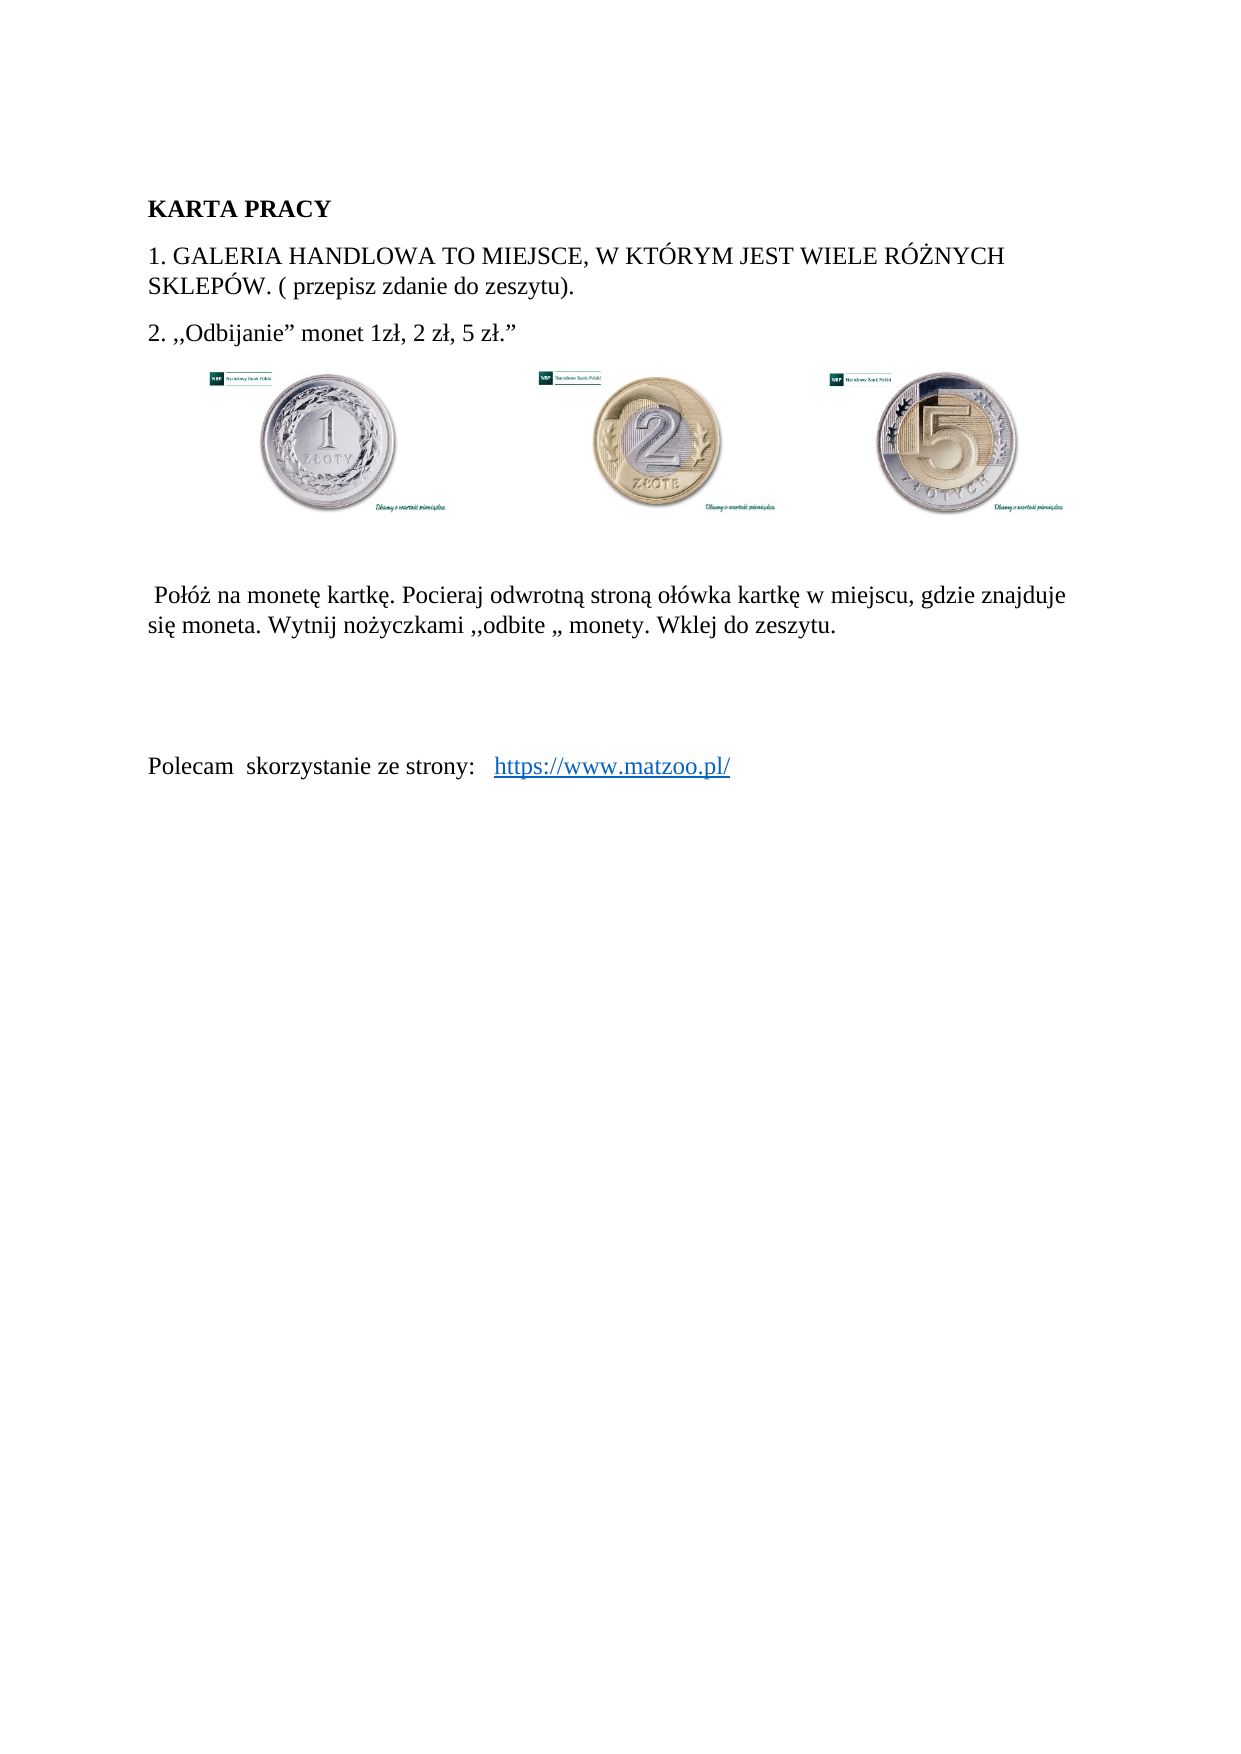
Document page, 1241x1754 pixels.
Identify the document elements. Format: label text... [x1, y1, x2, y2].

picture [203, 366, 451, 515]
text Połóż na monetę kartkę. Pocieraj odwrotną stroną ołówka kartkę w miejscu, gdzie znajduje się moneta. Wytnij nożyczkami ,,odbite „ monety. Wklej do zeszytu. [148, 580, 1093, 639]
text Polecam skorzystanie ze strony: https://www.matzoo.pl/ [148, 751, 1093, 780]
text 2. ,,Odbijanie” monet 1zł, 2 zł, 5 zł.” [148, 318, 1093, 347]
picture [532, 365, 780, 515]
text 1. GALERIA HANDLOWA TO MIEJSCE, W KTÓRYM JEST WIELE RÓŻNYCH SKLEPÓW. ( przepisz zdanie do zeszytu). [148, 241, 1093, 300]
picture [823, 367, 1069, 515]
text KARTA PRACY [148, 194, 1093, 223]
